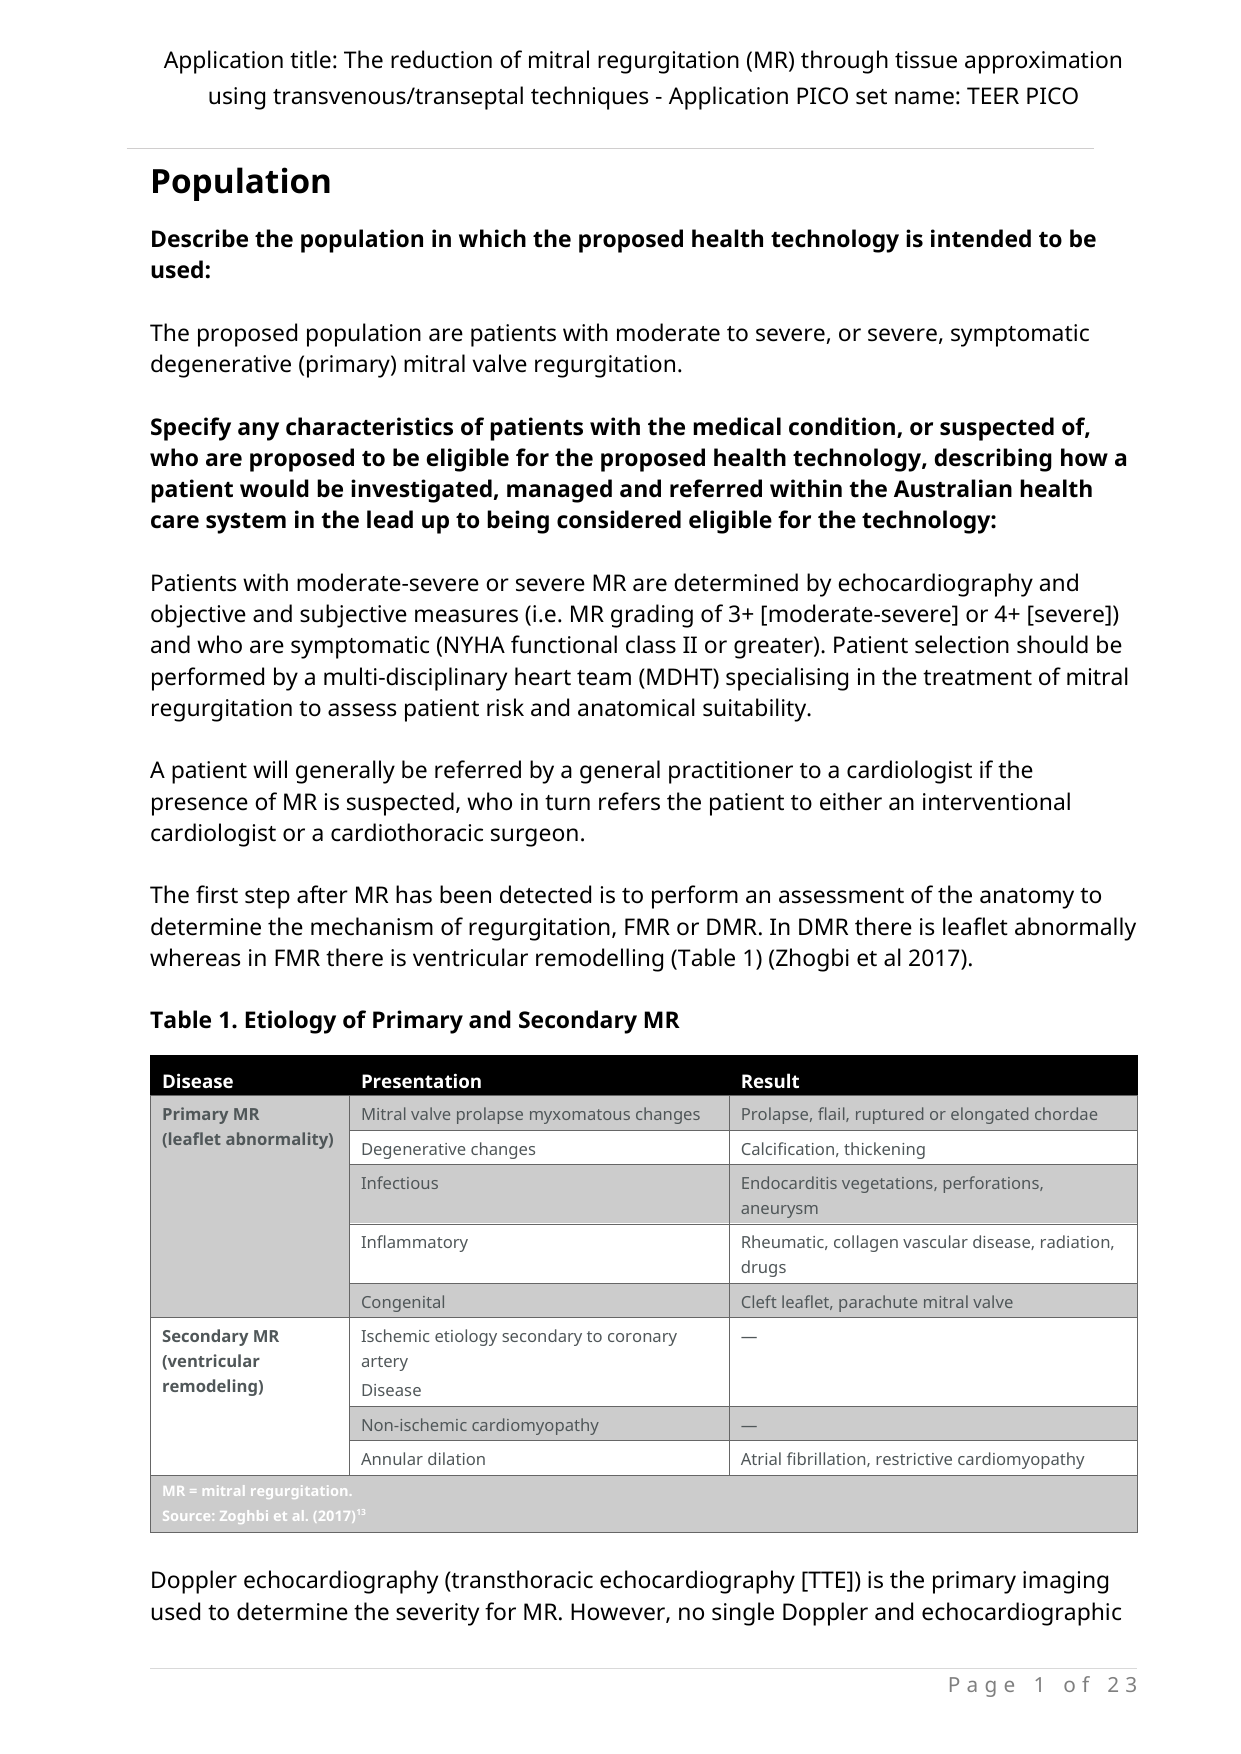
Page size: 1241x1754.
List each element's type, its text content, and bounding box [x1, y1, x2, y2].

table_cell Cleft leaflet, parachute mitral valve [730, 1284, 1137, 1317]
table_cell Atrial fibrillation, restrictive cardiomyopathy [730, 1441, 1137, 1474]
table_cell Prolapse, flail, ruptured or elongated chordae [730, 1096, 1137, 1130]
text Describe the population in which the proposed health technology is intended to be used: [150, 223, 1137, 286]
text The first step after MR has been detected is to perform an assessment of the anatomy to determine the mechanism of regurgitation, FMR or DMR. In DMR there is leaflet abnormally whereas in FMR there is ventricular remodelling (Table 1) (Zhogbi et al 2017). [150, 879, 1137, 973]
table_cell Inflammatory [350, 1225, 729, 1283]
table_header Presentation [350, 1056, 729, 1095]
table_cell Rheumatic, collagen vascular disease, radiation, drugs [730, 1225, 1137, 1283]
text Population [150, 157, 1137, 203]
text Specify any characteristics of patients with the medical condition, or suspected of, who are proposed to be eligible for the proposed health technology, describing how a patient would be investigated, managed and referred within the Australian health care system in the lead up to being considered eligible for the technology: [150, 411, 1137, 536]
text Patients with moderate-severe or severe MR are determined by echocardiography and objective and subjective measures (i.e. MR grading of 3+ [moderate-severe] or 4+ [severe]) and who are symptomatic (NYHA functional class II or greater). Patient selection should be performed by a multi-disciplinary heart team (MDHT) specialising in the treatment of mitral regurgitation to assess patient risk and anatomical suitability. [150, 567, 1137, 723]
table_cell — [730, 1318, 1137, 1406]
table_cell Secondary MR (ventricular remodeling) [151, 1318, 349, 1474]
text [150, 1564, 1137, 1627]
table_cell Infectious [350, 1165, 729, 1223]
table_cell Ischemic etiology secondary to coronary artery Disease [350, 1318, 729, 1406]
table_cell — [730, 1407, 1137, 1440]
table_header Result [730, 1056, 1137, 1095]
table_cell Congenital [350, 1284, 729, 1317]
text A patient will generally be referred by a general practitioner to a cardiologist if the presence of MR is suspected, who in turn refers the patient to either an interventional cardiologist or a cardiothoracic surgeon. [150, 754, 1137, 848]
table_cell Primary MR (leaflet abnormality) [151, 1096, 349, 1317]
table_cell MR = mitral regurgitation. Source: Zoghbi et al. (2017)13 [151, 1476, 1137, 1532]
text Table 1. Etiology of Primary and Secondary MR [150, 1004, 1137, 1036]
table_cell Annular dilation [350, 1441, 729, 1474]
table_cell Degenerative changes [350, 1131, 729, 1164]
table_cell Mitral valve prolapse myxomatous changes [350, 1096, 729, 1130]
table_cell Non-ischemic cardiomyopathy [350, 1407, 729, 1440]
text The proposed population are patients with moderate to severe, or severe, symptomatic degenerative (primary) mitral valve regurgitation. [150, 317, 1137, 379]
table_cell Calcification, thickening [730, 1131, 1137, 1164]
table_header Disease [151, 1056, 349, 1095]
table_cell Endocarditis vegetations, perforations, aneurysm [730, 1165, 1137, 1223]
